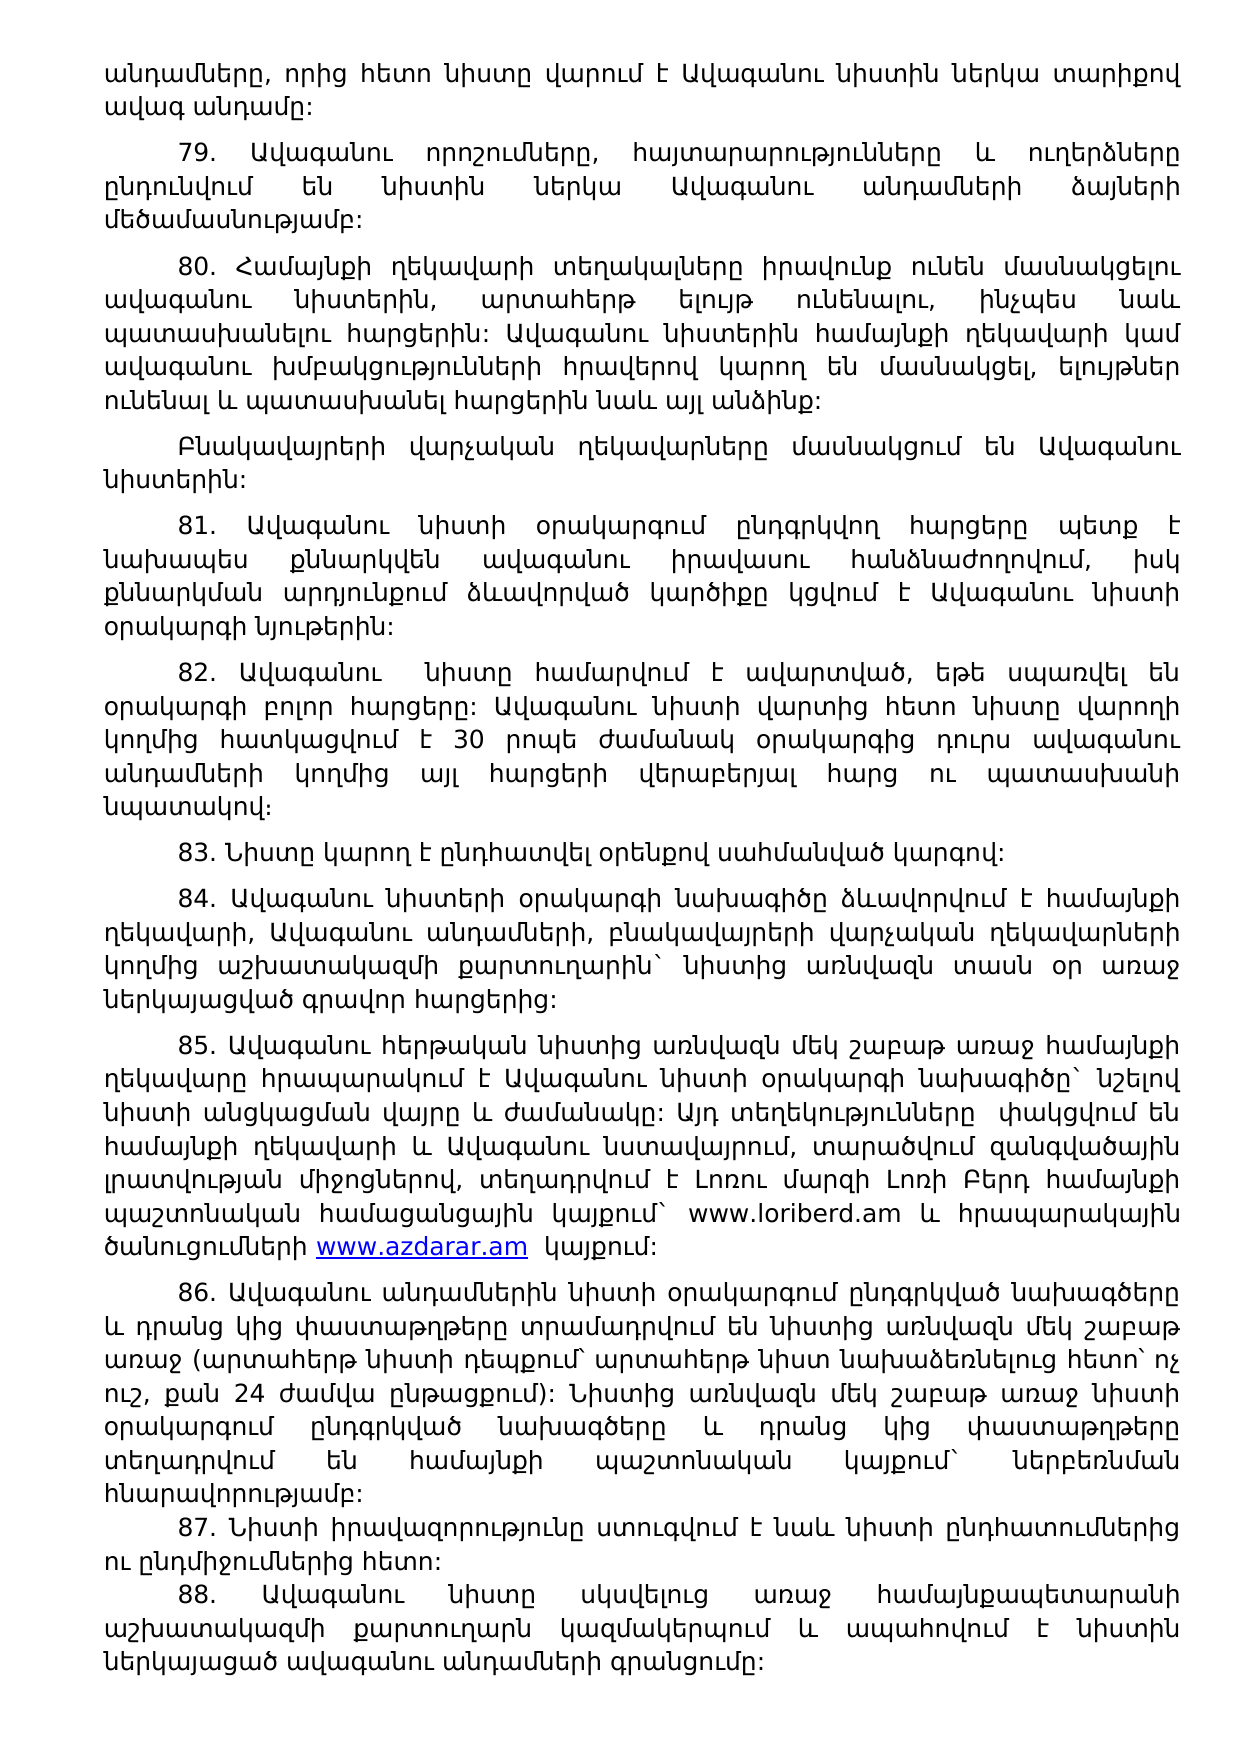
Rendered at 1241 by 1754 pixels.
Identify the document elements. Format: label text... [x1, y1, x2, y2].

text 80. Համայնքի ղեկավարի տեղակալները իրավունք ունեն մասնակցելու ավագանու նիստերին, արտահերթ ելույթ ունենալու, ինչպես նաև պատասխանելու հարցերին: Ավագանու նիստերին համայնքի ղեկավարի կամ ավագանու խմբակցությունների հրավերով կարող են մասնակցել, ելույթներ ունենալ և պատասխանել հարցերին նաև այլ անձինք: [103, 252, 1181, 415]
text 84. Ավագանու նիստերի օրակարգի նախագիծը ձևավորվում է համայնքի ղեկավարի, Ավագանու անդամների, բնակավայրերի վարչական ղեկավարների կողմից աշխատակազմի քարտուղարին` նիստից առնվազն տասն օր առաջ ներկայացված գրավոր հարցերից: [103, 884, 1181, 1014]
text 86. Ավագանու անդամներին նիստի օրակարգում ընդգրկված նախագծերը և դրանց կից փաստաթղթերը տրամադրվում են նիստից առնվազն մեկ շաբաթ առաջ (արտահերթ նիստի դեպքում՝ արտահերթ նիստ նախաձեռնելուց հետո՝ ոչ ուշ, քան 24 ժամվա ընթացքում): Նիստից առնվազն մեկ շաբաթ առաջ նիստի օրակարգում ընդգրկված նախագծերը և դրանց կից փաստաթղթերը տեղադրվում են համայնքի պաշտոնական կայքում` ներբեռնման հնարավորությամբ: [103, 1278, 1181, 1509]
text 79. Ավագանու որոշումները, հայտարարությունները և ուղերձները ընդունվում են նիստին ներկա Ավագանու անդամների ձայների մեծամասնությամբ: [103, 139, 1181, 235]
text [103, 59, 1181, 122]
text 81. Ավագանու նիստի օրակարգում ընդգրկվող հարցերը պետք է նախապես քննարկվեն ավագանու իրավասու հանձնաժողովում, իսկ քննարկման արդյունքում ձևավորված կարծիքը կցվում է Ավագանու նիստի օրակարգի նյութերին: [103, 512, 1181, 641]
text 85. Ավագանու հերթական նիստից առնվազն մեկ շաբաթ առաջ համայնքի ղեկավարը հրապարակում է Ավագանու նիստի օրակարգի նախագիծը` նշելով նիստի անցկացման վայրը և ժամանակը: Այդ տեղեկությունները փակցվում են համայնքի ղեկավարի և Ավագանու նստավայրում, տարածվում զանգվածային լրատվության միջոցներով, տեղադրվում է Լոռու մարզի Լոռի Բերդ համայնքի պաշտոնական համացանցային կայքում` www.loriberd.am և հրապարակային ծանուցումների www.azdarar.am կայքում: [103, 1031, 1181, 1262]
text 83. Նիստը կարող է ընդհատվել օրենքով սահմանված կարգով: [103, 838, 1181, 868]
text 88. Ավագանու նիստը սկսվելուց առաջ համայնքապետարանի աշխատակազմի քարտուղարն կազմակերպում և ապահովում է նիստին ներկայացած ավագանու անդամների գրանցումը: [103, 1580, 1181, 1677]
text 87. Նիստի իրավազորությունը ստուգվում է նաև նիստի ընդհատումներից ու ընդմիջումներից հետո: [103, 1513, 1181, 1576]
text 82. Ավագանու նիստը համարվում է ավարտված, եթե սպառվել են օրակարգի բոլոր հարցերը: Ավագանու նիստի վարտից հետո նիստը վարողի կողմից հատկացվում է 30 րոպե ժամանակ օրակարգից դուրս ավագանու անդամների կողմից այլ հարցերի վերաբերյալ հարց ու պատասխանի նպատակով։ [103, 658, 1181, 822]
text Բնակավայրերի վարչական ղեկավարները մասնակցում են Ավագանու նիստերին: [103, 432, 1181, 495]
